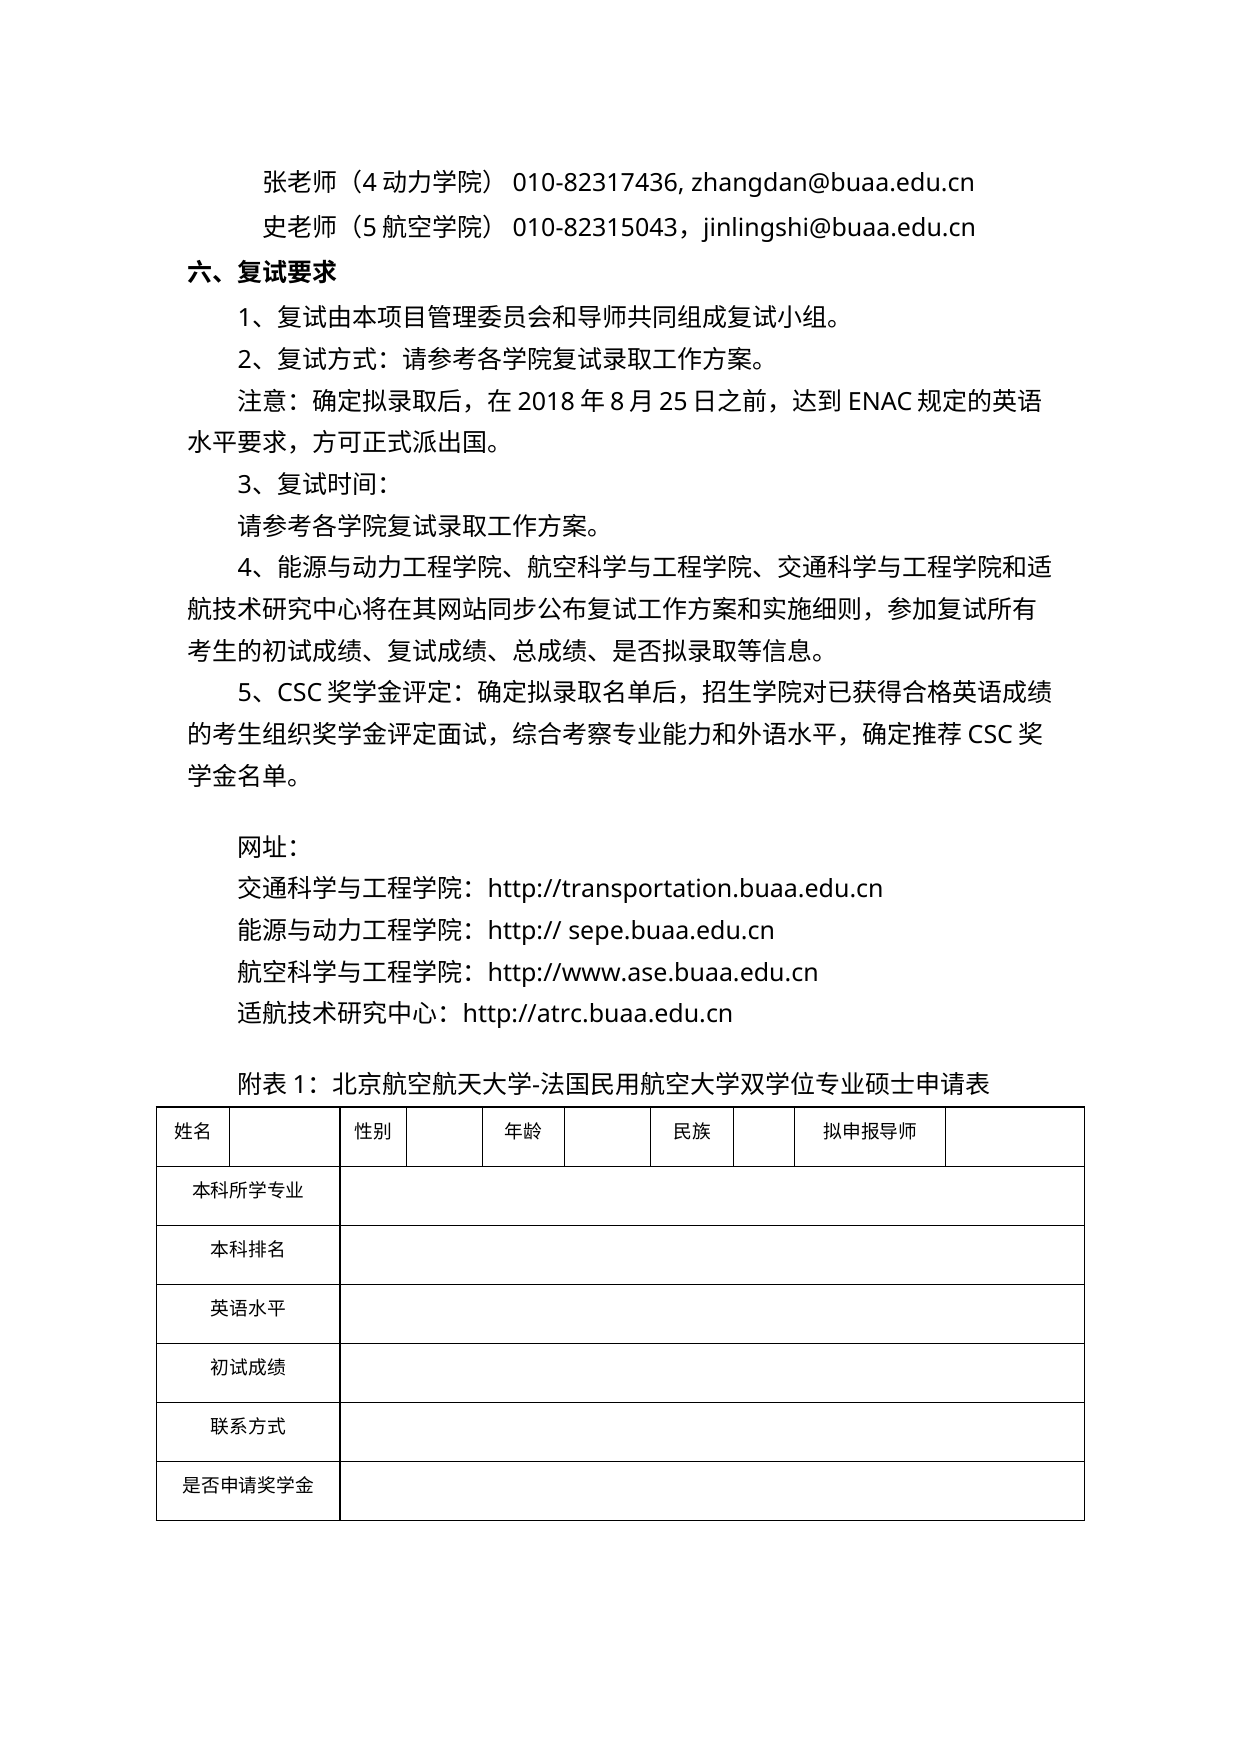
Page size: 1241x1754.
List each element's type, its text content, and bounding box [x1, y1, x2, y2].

table_header [946, 1108, 1084, 1166]
table_cell [341, 1285, 1084, 1343]
text 能源与动力工程学院：http:// sepe.buaa.edu.cn [187, 911, 1053, 947]
text 3、复试时间： [187, 464, 1053, 501]
text 史老师（5航空学院） 010-82315043，jinlingshi@buaa.edu.cn [187, 207, 1053, 243]
table_cell 英语水平 [157, 1285, 339, 1343]
table_header [565, 1108, 650, 1166]
text 1、复试由本项目管理委员会和导师共同组成复试小组。 [187, 298, 1053, 334]
table_cell 本科排名 [157, 1226, 339, 1284]
table_cell 初试成绩 [157, 1344, 339, 1402]
table_header [734, 1108, 794, 1166]
table_header 性别 [341, 1108, 406, 1166]
table_cell [341, 1403, 1084, 1461]
table_header 拟申报导师 [795, 1108, 945, 1166]
text 六、复试要求 [187, 253, 1053, 289]
table_cell [341, 1462, 1084, 1520]
table_header 姓名 [157, 1108, 229, 1166]
table_cell 本科所学专业 [157, 1167, 339, 1224]
text 4、能源与动力工程学院、航空科学与工程学院、交通科学与工程学院和适航技术研究中心将在其网站同步公布复试工作方案和实施细则，参加复试所有考生的初试成绩、复试成绩、总成绩、是否拟录取等信息。 [187, 548, 1053, 667]
table_cell [341, 1167, 1084, 1224]
text 附表1：北京航空航天大学-法国民用航空大学双学位专业硕士申请表 [187, 1065, 1053, 1101]
table_header 年龄 [483, 1108, 564, 1166]
text 2、复试方式：请参考各学院复试录取工作方案。 [187, 339, 1053, 376]
table_cell [341, 1226, 1084, 1284]
text 交通科学与工程学院：http://transportation.buaa.edu.cn [187, 869, 1053, 905]
table_cell 联系方式 [157, 1403, 339, 1461]
text 张老师（4动力学院） 010-82317436, zhangdan@buaa.edu.cn [187, 162, 1053, 198]
table_header [407, 1108, 482, 1166]
table_cell [341, 1344, 1084, 1402]
table_cell 是否申请奖学金 [157, 1462, 339, 1520]
text 适航技术研究中心：http://atrc.buaa.edu.cn [187, 994, 1053, 1030]
table_header 民族 [651, 1108, 733, 1166]
text 注意：确定拟录取后，在2018年8月25日之前，达到ENAC规定的英语水平要求，方可正式派出国。 [187, 381, 1053, 459]
text 请参考各学院复试录取工作方案。 [187, 506, 1053, 542]
table_header [230, 1108, 339, 1166]
text 网址： [187, 827, 1053, 863]
text 航空科学与工程学院：http://www.ase.buaa.edu.cn [187, 952, 1053, 988]
text 5、CSC奖学金评定：确定拟录取名单后，招生学院对已获得合格英语成绩的考生组织奖学金评定面试，综合考察专业能力和外语水平，确定推荐CSC奖学金名单。 [187, 673, 1053, 792]
